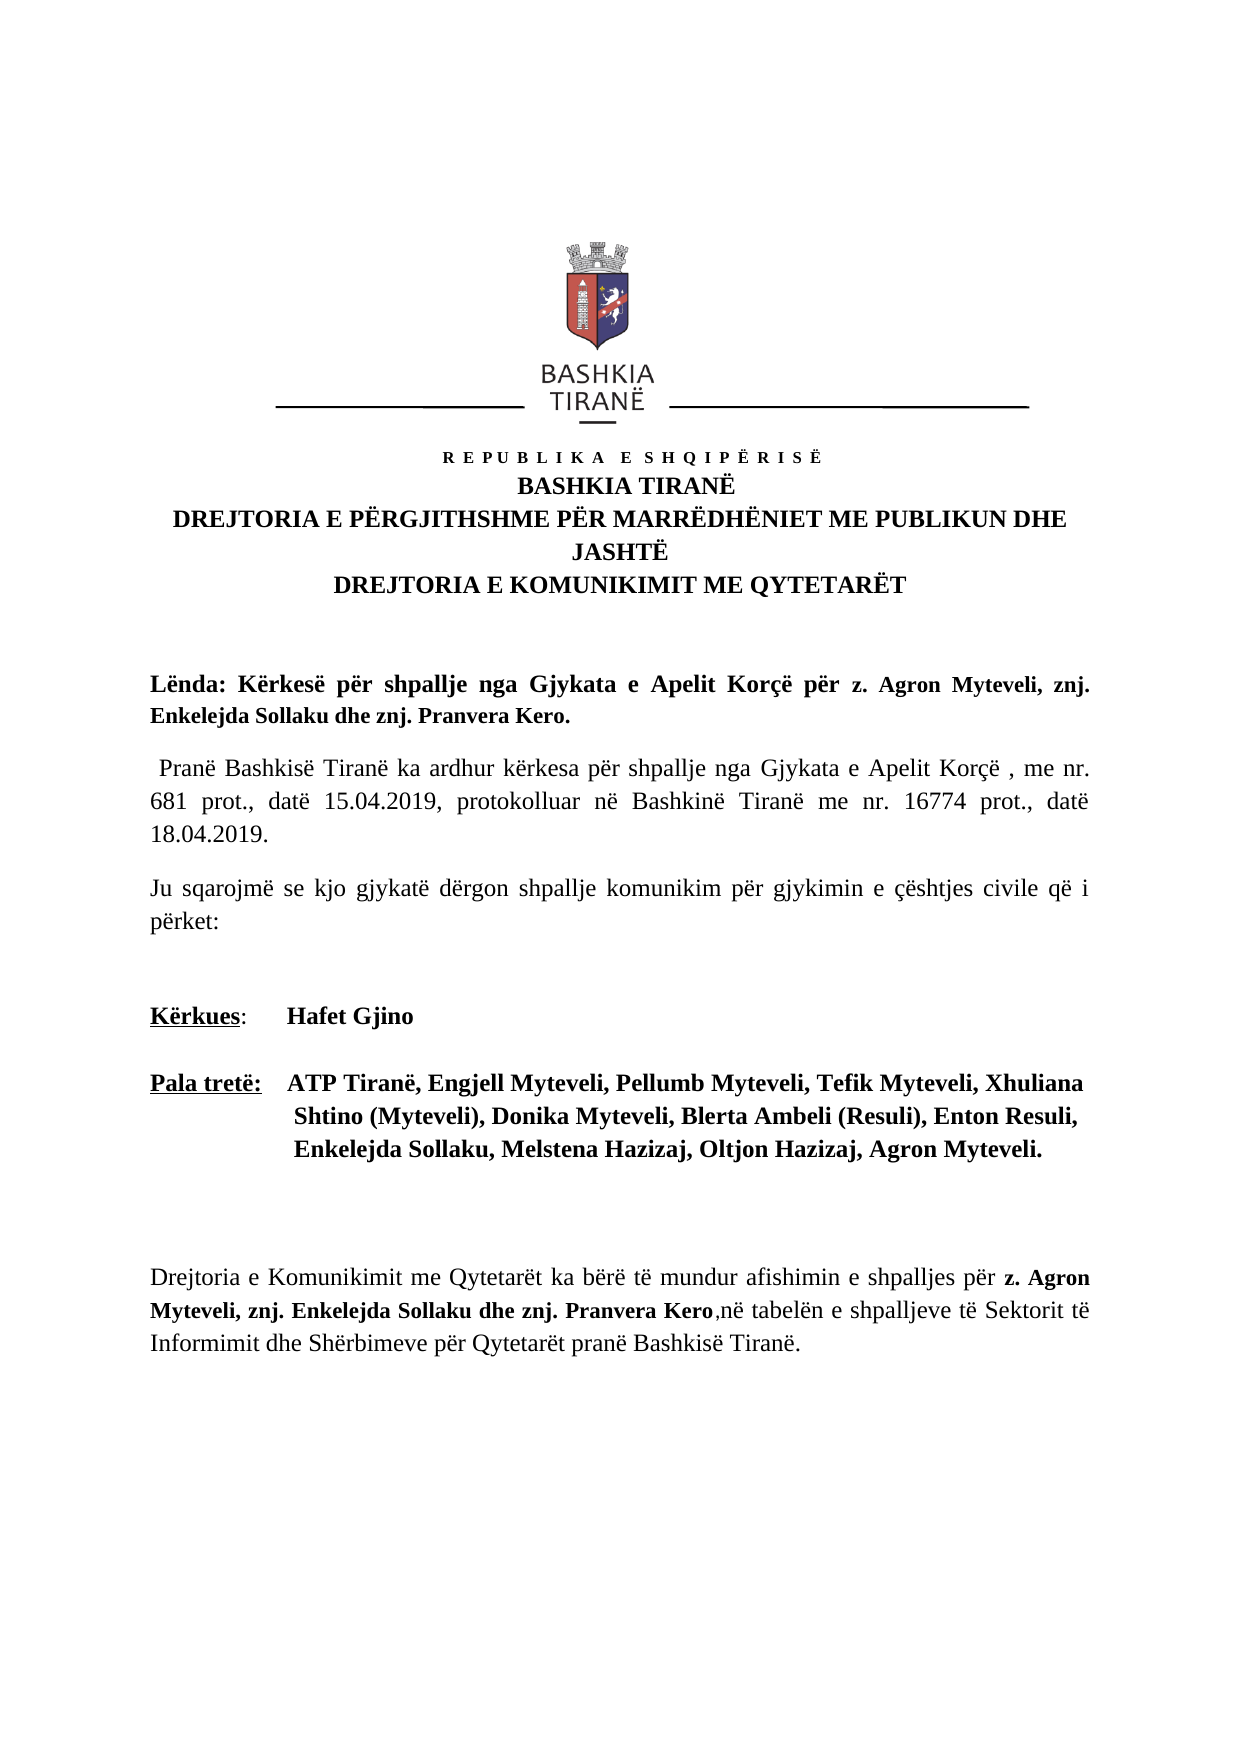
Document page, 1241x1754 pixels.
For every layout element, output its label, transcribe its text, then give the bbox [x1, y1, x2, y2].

text Pala tretë: ATP Tiranë, Engjell Myteveli, Pellumb Myteveli, Tefik Myteveli, Xhuliana [150, 1068, 1090, 1097]
text Lënda: Kërkesë për shpallje nga Gjykata e Apelit Korçë për z. Agron Myteveli, znj. Enkelejda Sollaku dhe znj. Pranvera Kero. [150, 669, 1090, 728]
picture [483, 212, 719, 448]
text Kërkues: Hafet Gjino [150, 1000, 1090, 1031]
text Shtino (Myteveli), Donika Myteveli, Blerta Ambeli (Resuli), Enton Resuli, [150, 1101, 1090, 1130]
text Pranë Bashkisë Tiranë ka ardhur kërkesa për shpallje nga Gjykata e Apelit Korçë , me nr. 681 prot., datë 15.04.2019, protokolluar në Bashkinë Tiranë me nr. 16774 prot., datë 18.04.2019. [150, 753, 1090, 848]
text R E P U B L I K A E S H Q I P Ë R I S Ë BASHKIA TIRANË DREJTORIA E PËRGJITHSHME PËR MARRËDHËNIET ME PUBLIKUN DHE JASHTË DREJTORIA E KOMUNIKIMIT ME QYTETARËT [150, 448, 1090, 599]
text Ju sqarojmë se kjo gjykatë dërgon shpallje komunikim për gjykimin e çështjes civile që i përket: [150, 873, 1090, 935]
text Enkelejda Sollaku, Melstena Hazizaj, Oltjon Hazizaj, Agron Myteveli. [150, 1134, 1090, 1163]
text Drejtoria e Komunikimit me Qytetarët ka bërë të mundur afishimin e shpalljes për z. Agron Myteveli, znj. Enkelejda Sollaku dhe znj. Pranvera Kero,në tabelën e shpalljeve të Sektorit të Informimit dhe Shërbimeve për Qytetarët pranë Bashkisë Tiranë. [150, 1262, 1090, 1357]
